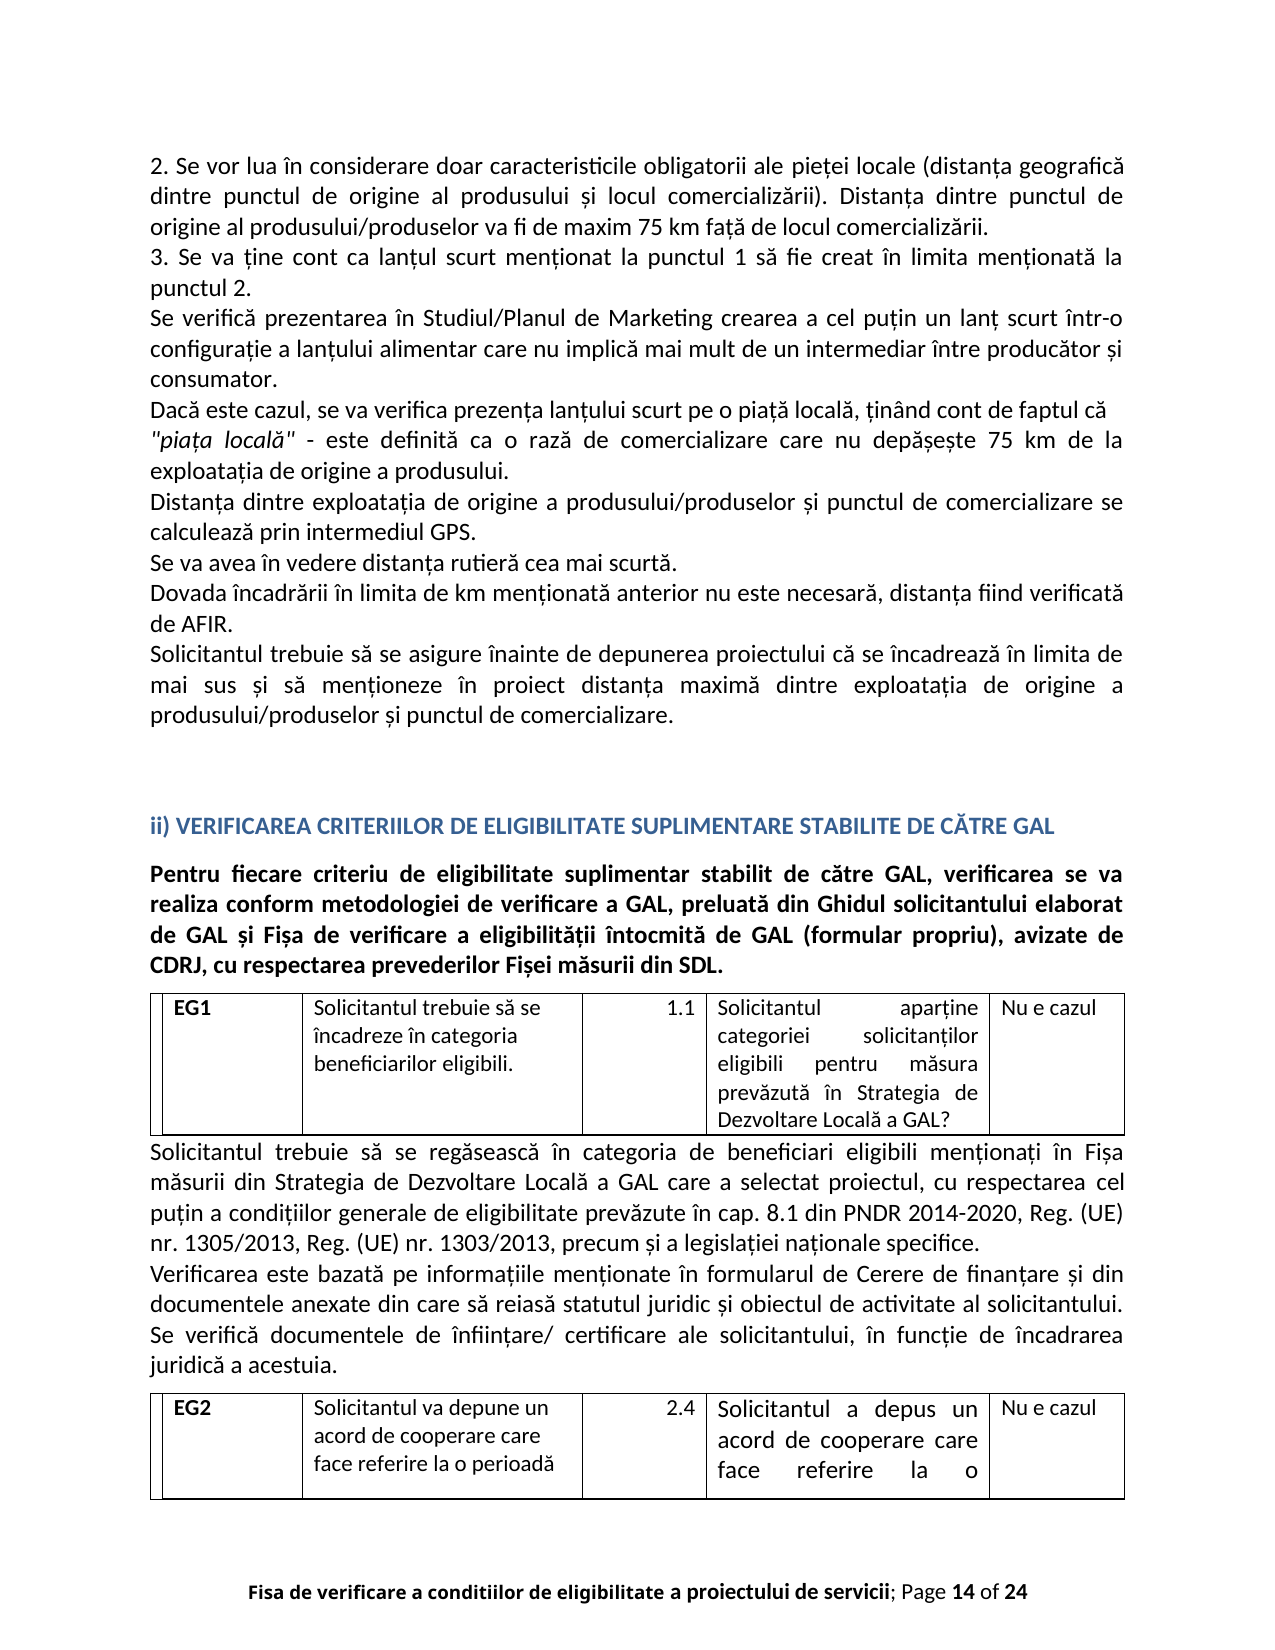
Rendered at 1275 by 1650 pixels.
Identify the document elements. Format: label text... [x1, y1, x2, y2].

table_header [707, 994, 989, 1134]
table_header [707, 1394, 989, 1498]
table_header [151, 1394, 162, 1499]
text 3. Se va ține cont ca lanțul scurt menționat la punctul 1 să fie creat în limita menționată la punctul 2. [150, 242, 1125, 303]
text Dovada încadrării în limita de km menționată anterior nu este necesară, distanța fiind verificată de AFIR. [150, 577, 1125, 638]
text Solicitantul trebuie să se asigure înainte de depunerea proiectului că se încadrează în limita de mai sus și să menționeze în proiect distanța maximă dintre exploatația de origine a produsului/produselor și punctul de comercializare. [150, 638, 1125, 730]
subtitle ii) VERIFICAREA CRITERIILOR DE ELIGIBILITATE SUPLIMENTARE STABILITE DE CĂTRE GAL [150, 810, 1125, 841]
text Solicitantul trebuie să se regăsească în categoria de beneficiari eligibili menționați în Fișa măsurii din Strategia de Dezvoltare Locală a GAL care a selectat proiectul, cu respectarea cel puțin a condițiilor generale de eligibilitate prevăzute în cap. 8.1 din PNDR 2014-2020, Reg. (UE) nr. 1305/2013, Reg. (UE) nr. 1303/2013, precum și a legislației naționale specifice. [150, 1136, 1125, 1258]
text Dacă este cazul, se va verifica prezența lanțului scurt pe o piață locală, ținând cont de faptul că [150, 394, 1125, 425]
text "piața locală" - este definită ca o rază de comercializare care nu depășește 75 km de la exploatația de origine a produsului. [150, 425, 1125, 486]
table_header [990, 994, 1124, 1134]
table_header [583, 994, 706, 1134]
table_header [990, 1394, 1124, 1498]
table_header [303, 994, 582, 1134]
table_header [163, 994, 302, 1134]
text Pentru fiecare criteriu de eligibilitate suplimentar stabilit de către GAL, verificarea se va realiza conform metodologiei de verificare a GAL, preluată din Ghidul solicitantului elaborat de GAL și Fișa de verificare a eligibilității întocmită de GAL (formular propriu), avizate de CDRJ, cu respectarea prevederilor Fișei măsurii din SDL. [150, 858, 1125, 980]
text 2. Se vor lua în considerare doar caracteristicile obligatorii ale pieței locale (distanța geografică dintre punctul de origine al produsului și locul comercializării). Distanța dintre punctul de origine al produsului/produselor va fi de maxim 75 km față de locul comercializării. [150, 150, 1125, 242]
table_header [583, 1394, 706, 1498]
table_header [163, 1394, 302, 1498]
table_header [151, 994, 162, 1135]
text Verificarea este bazată pe informaţiile menţionate în formularul de Cerere de finanţare şi din documentele anexate din care să reiasă statutul juridic și obiectul de activitate al solicitantului. Se verifică documentele de înființare/ certificare ale solicitantului, în funcție de încadrarea juridică a acestuia. [150, 1258, 1125, 1380]
table_header [303, 1394, 582, 1498]
text Se va avea în vedere distanța rutieră cea mai scurtă. [150, 547, 1125, 577]
text Distanța dintre exploatația de origine a produsului/produselor și punctul de comercializare se calculează prin intermediul GPS. [150, 486, 1125, 547]
text Se verifică prezentarea în Studiul/Planul de Marketing crearea a cel puțin un lanț scurt într-o configurație a lanțului alimentar care nu implică mai mult de un intermediar între producător și consumator. [150, 303, 1125, 394]
